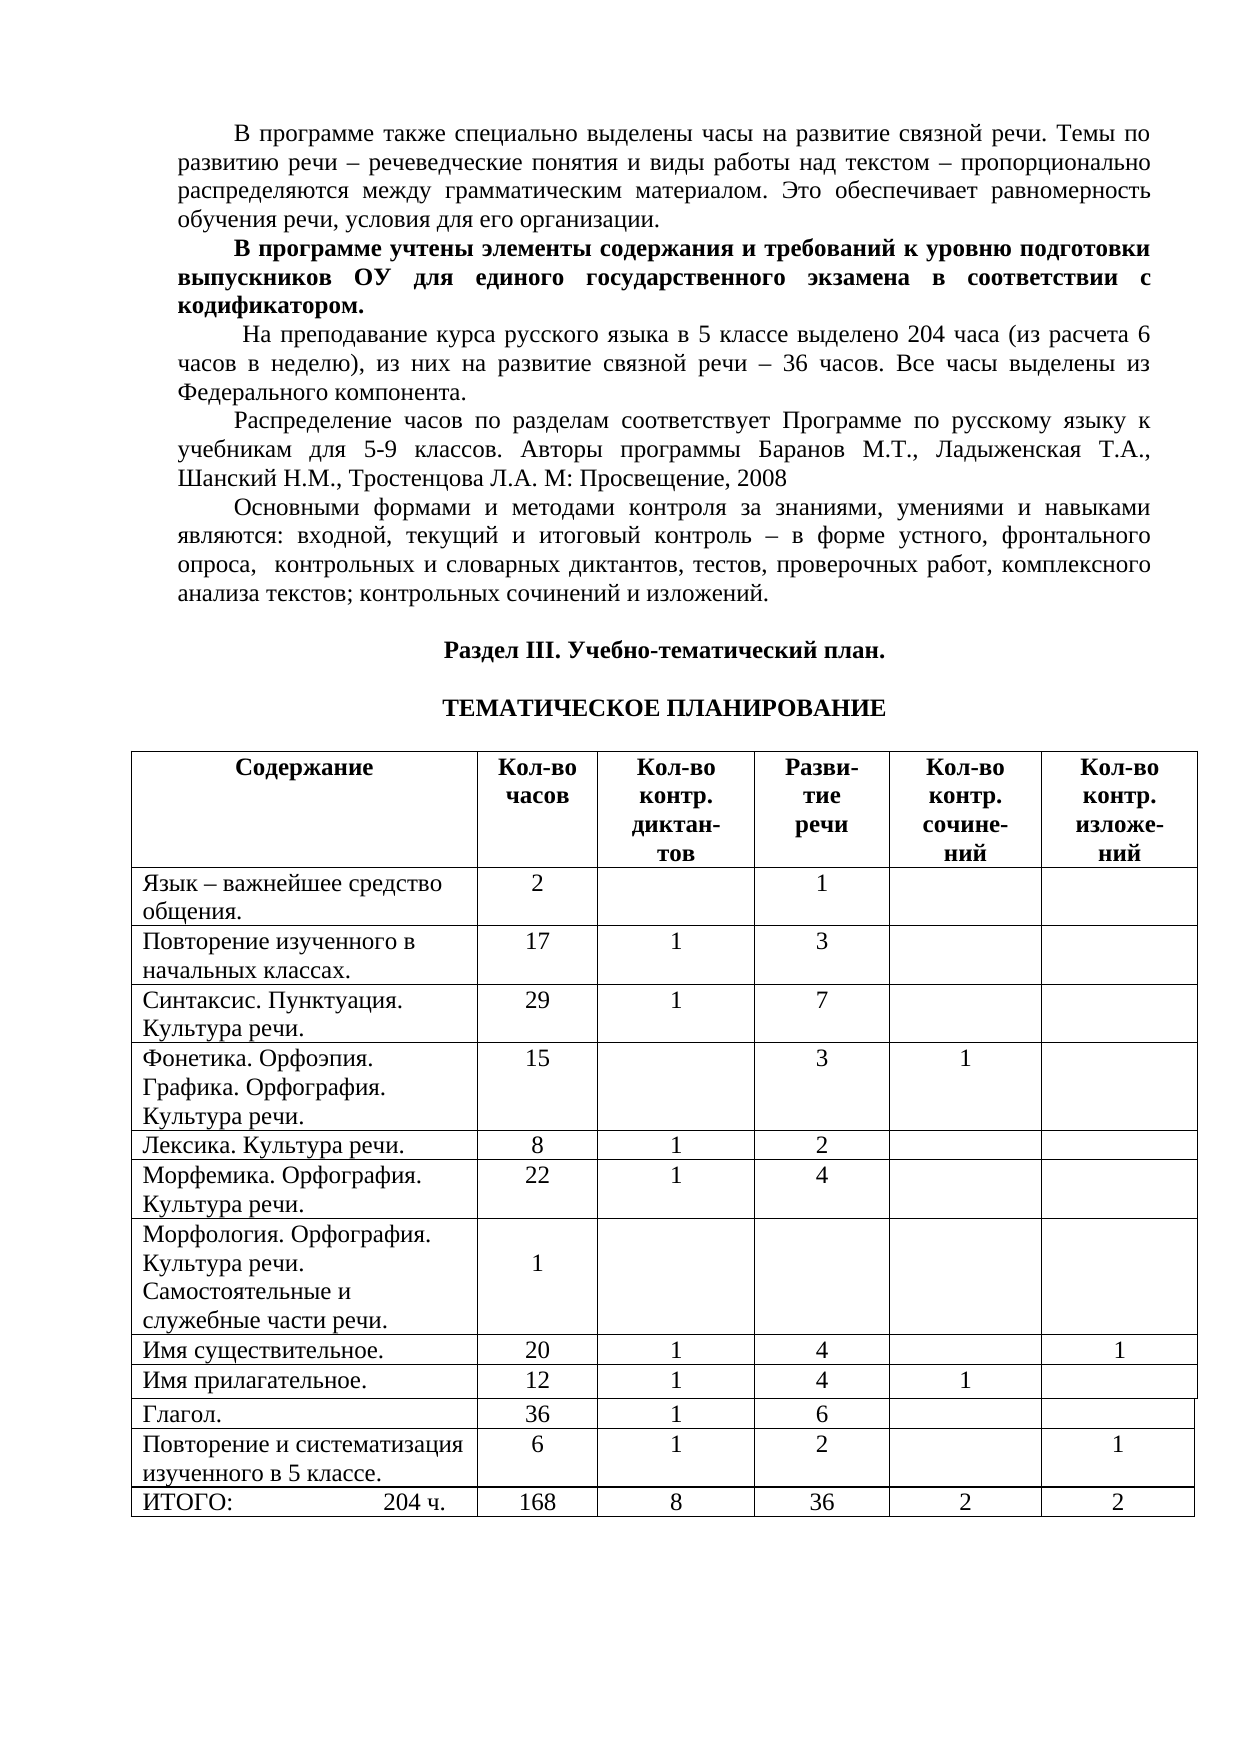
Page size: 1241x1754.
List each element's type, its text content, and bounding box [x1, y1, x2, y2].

table_cell 15 [478, 1043, 597, 1129]
table_cell Фонетика. Орфоэпия. Графика. Орфография. Культура речи. [132, 1043, 477, 1129]
table_cell 1 [1042, 1429, 1194, 1486]
table_cell 2 [890, 1488, 1041, 1516]
table_cell 2 [1042, 1488, 1194, 1516]
text На преподавание курса русского языка в 5 классе выделено 204 часа (из расчета 6 часов в неделю), из них на развитие связной речи – 36 часов. Все часы выделены из Федерального компонента. [177, 319, 1152, 406]
table_cell [890, 868, 1041, 925]
table_cell 168 [478, 1488, 597, 1516]
table_cell Повторение изученного в начальных классах. [132, 926, 477, 984]
table_cell [1042, 1043, 1197, 1129]
table_cell 3 [755, 926, 889, 984]
table_cell 1 [598, 985, 754, 1042]
table_cell 1 [598, 1335, 754, 1364]
table_cell [890, 1219, 1041, 1334]
table_cell [1042, 926, 1197, 984]
table_cell 20 [478, 1335, 597, 1364]
table_cell 1 [890, 1365, 1041, 1398]
table_cell [1042, 1131, 1197, 1159]
table_cell 12 [478, 1365, 597, 1398]
table_cell [1042, 1399, 1194, 1428]
text Основными формами и методами контроля за знаниями, умениями и навыками являются: входной, текущий и итоговый контроль – в форме устного, фронтального опроса, контрольных и словарных диктантов, тестов, проверочных работ, комплексного анализа текстов; контрольных сочинений и изложений. [177, 492, 1152, 607]
table_cell [890, 1131, 1041, 1159]
table_cell [755, 1219, 889, 1334]
table_cell Морфемика. Орфография. Культура речи. [132, 1160, 477, 1218]
table_cell 8 [598, 1488, 754, 1516]
text В программе учтены элементы содержания и требований к уровню подготовки выпускников ОУ для единого государственного экзамена в соответствии с кодификатором. [177, 233, 1152, 319]
table_cell ИТОГО: 204 ч. [132, 1488, 477, 1516]
table_cell 1 [598, 926, 754, 984]
table_cell 1 [1042, 1335, 1197, 1364]
table_cell Язык – важнейшее средство общения. [132, 868, 477, 925]
table_cell 36 [755, 1488, 889, 1516]
table_header Кол-во контр. диктан- тов [598, 752, 754, 867]
table_cell 4 [755, 1365, 889, 1398]
table_cell [598, 868, 754, 925]
table_cell [890, 1399, 1041, 1428]
table_cell [1042, 868, 1197, 925]
table_cell 36 [478, 1399, 597, 1428]
table_cell [1042, 1365, 1197, 1398]
table_cell 4 [755, 1160, 889, 1218]
table_cell 1 [598, 1365, 754, 1398]
table_header Кол-во часов [478, 752, 597, 867]
table_cell [1042, 1160, 1197, 1218]
table_cell 2 [755, 1429, 889, 1486]
table_cell 29 [478, 985, 597, 1042]
table_cell 17 [478, 926, 597, 984]
table_cell Лексика. Культура речи. [132, 1131, 477, 1159]
table_cell 6 [755, 1399, 889, 1428]
table_cell 6 [478, 1429, 597, 1486]
table_cell 8 [478, 1131, 597, 1159]
table_cell 1 [598, 1131, 754, 1159]
table_header Кол-во контр. изложе- ний [1042, 752, 1197, 867]
text Раздел III. Учебно-тематический план. [177, 636, 1152, 664]
text В программе также специально выделены часы на развитие связной речи. Темы по развитию речи – речеведческие понятия и виды работы над текстом – пропорционально распределяются между грамматическим материалом. Это обеспечивает равномерность обучения речи, условия для его организации. [177, 118, 1152, 233]
table_cell 2 [478, 868, 597, 925]
table_cell [598, 1043, 754, 1129]
table_header Содержание [132, 752, 477, 867]
table_cell 2 [755, 1131, 889, 1159]
table_cell Морфология. Орфография. Культура речи. Самостоятельные и служебные части речи. [132, 1219, 477, 1334]
table_cell [890, 1429, 1041, 1486]
table_cell 4 [755, 1335, 889, 1364]
table_cell Глагол. [132, 1399, 477, 1428]
table_cell 22 [478, 1160, 597, 1218]
table_cell [598, 1219, 754, 1334]
table_cell [890, 1160, 1041, 1218]
table_cell [890, 985, 1041, 1042]
table_cell [1042, 1219, 1197, 1334]
table_cell 1 [478, 1219, 597, 1334]
table_cell 3 [755, 1043, 889, 1129]
text ТЕМАТИЧЕСКОЕ ПЛАНИРОВАНИЕ [177, 693, 1152, 722]
table_cell Имя прилагательное. [132, 1365, 477, 1398]
table_cell 1 [598, 1399, 754, 1428]
table_cell 1 [598, 1160, 754, 1218]
table_cell 7 [755, 985, 889, 1042]
table_cell Синтаксис. Пунктуация. Культура речи. [132, 985, 477, 1042]
table_header Разви- тие речи [755, 752, 889, 867]
table_cell Повторение и систематизация изученного в 5 классе. [132, 1429, 477, 1486]
text Распределение часов по разделам соответствует Программе по русскому языку к учебникам для 5-9 классов. Авторы программы Баранов М.Т., Ладыженская Т.А., Шанский Н.М., Тростенцова Л.А. М: Просвещение, 2008 [177, 406, 1152, 492]
table_cell 1 [598, 1429, 754, 1486]
table_cell [1042, 985, 1197, 1042]
table_cell 1 [890, 1043, 1041, 1129]
table_cell [890, 1335, 1041, 1364]
table_cell Имя существительное. [132, 1335, 477, 1364]
table_header Кол-во контр. сочине- ний [890, 752, 1041, 867]
table_cell 1 [755, 868, 889, 925]
table_cell [890, 926, 1041, 984]
